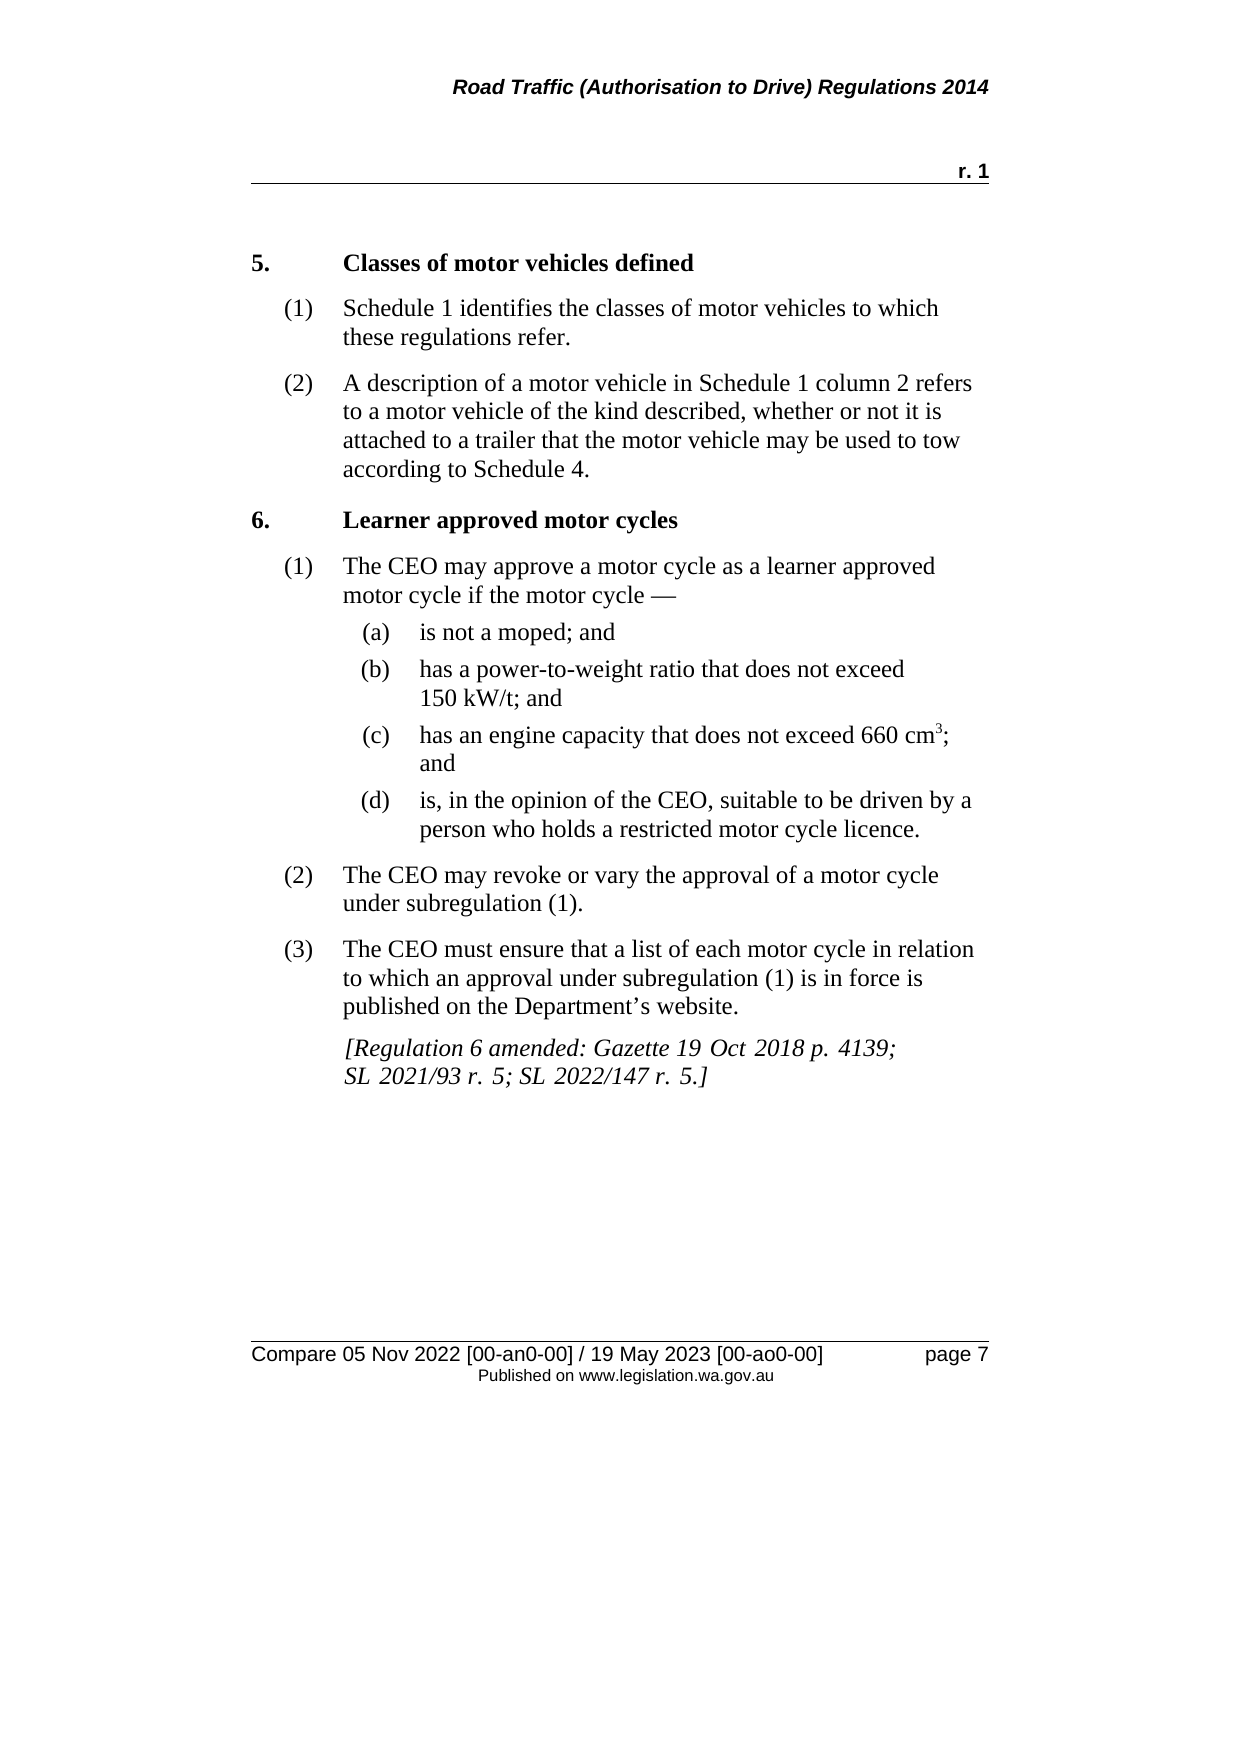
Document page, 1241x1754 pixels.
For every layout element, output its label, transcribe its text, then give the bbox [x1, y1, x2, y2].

text [Regulation 6 amended: Gazette 19 Oct 2018 p. 4139; SL 2021/93 r. 5; SL 2022/147 r. 5.] [251, 1033, 989, 1090]
text (2) A description of a motor vehicle in Schedule 1 column 2 refers to a motor vehicle of the kind described, whether or not it is attached to a trailer that the motor vehicle may be used to tow according to Schedule 4. [251, 368, 989, 483]
text (2) The CEO may revoke or vary the approval of a motor cycle under subregulation (1). [251, 860, 989, 917]
text (1) The CEO may approve a motor cycle as a learner approved motor cycle if the motor cycle — [251, 551, 989, 608]
text (3) The CEO must ensure that a list of each motor cycle in relation to which an approval under subregulation (1) is in force is published on the Department’s website. [251, 934, 989, 1020]
text (a) is not a moped; and [251, 617, 989, 646]
subtitle 5. Classes of motor vehicles defined [251, 248, 989, 277]
text (b) has a power-to-weight ratio that does not exceed 150 kW/t; and [251, 654, 989, 711]
text (d) is, in the opinion of the CEO, suitable to be driven by a person who holds a restricted motor cycle licence. [251, 786, 989, 843]
text (c) has an engine capacity that does not exceed 660 cm3; and [251, 720, 989, 777]
text (1) Schedule 1 identifies the classes of motor vehicles to which these regulations refer. [251, 293, 989, 351]
subtitle 6. Learner approved motor cycles [251, 506, 989, 534]
